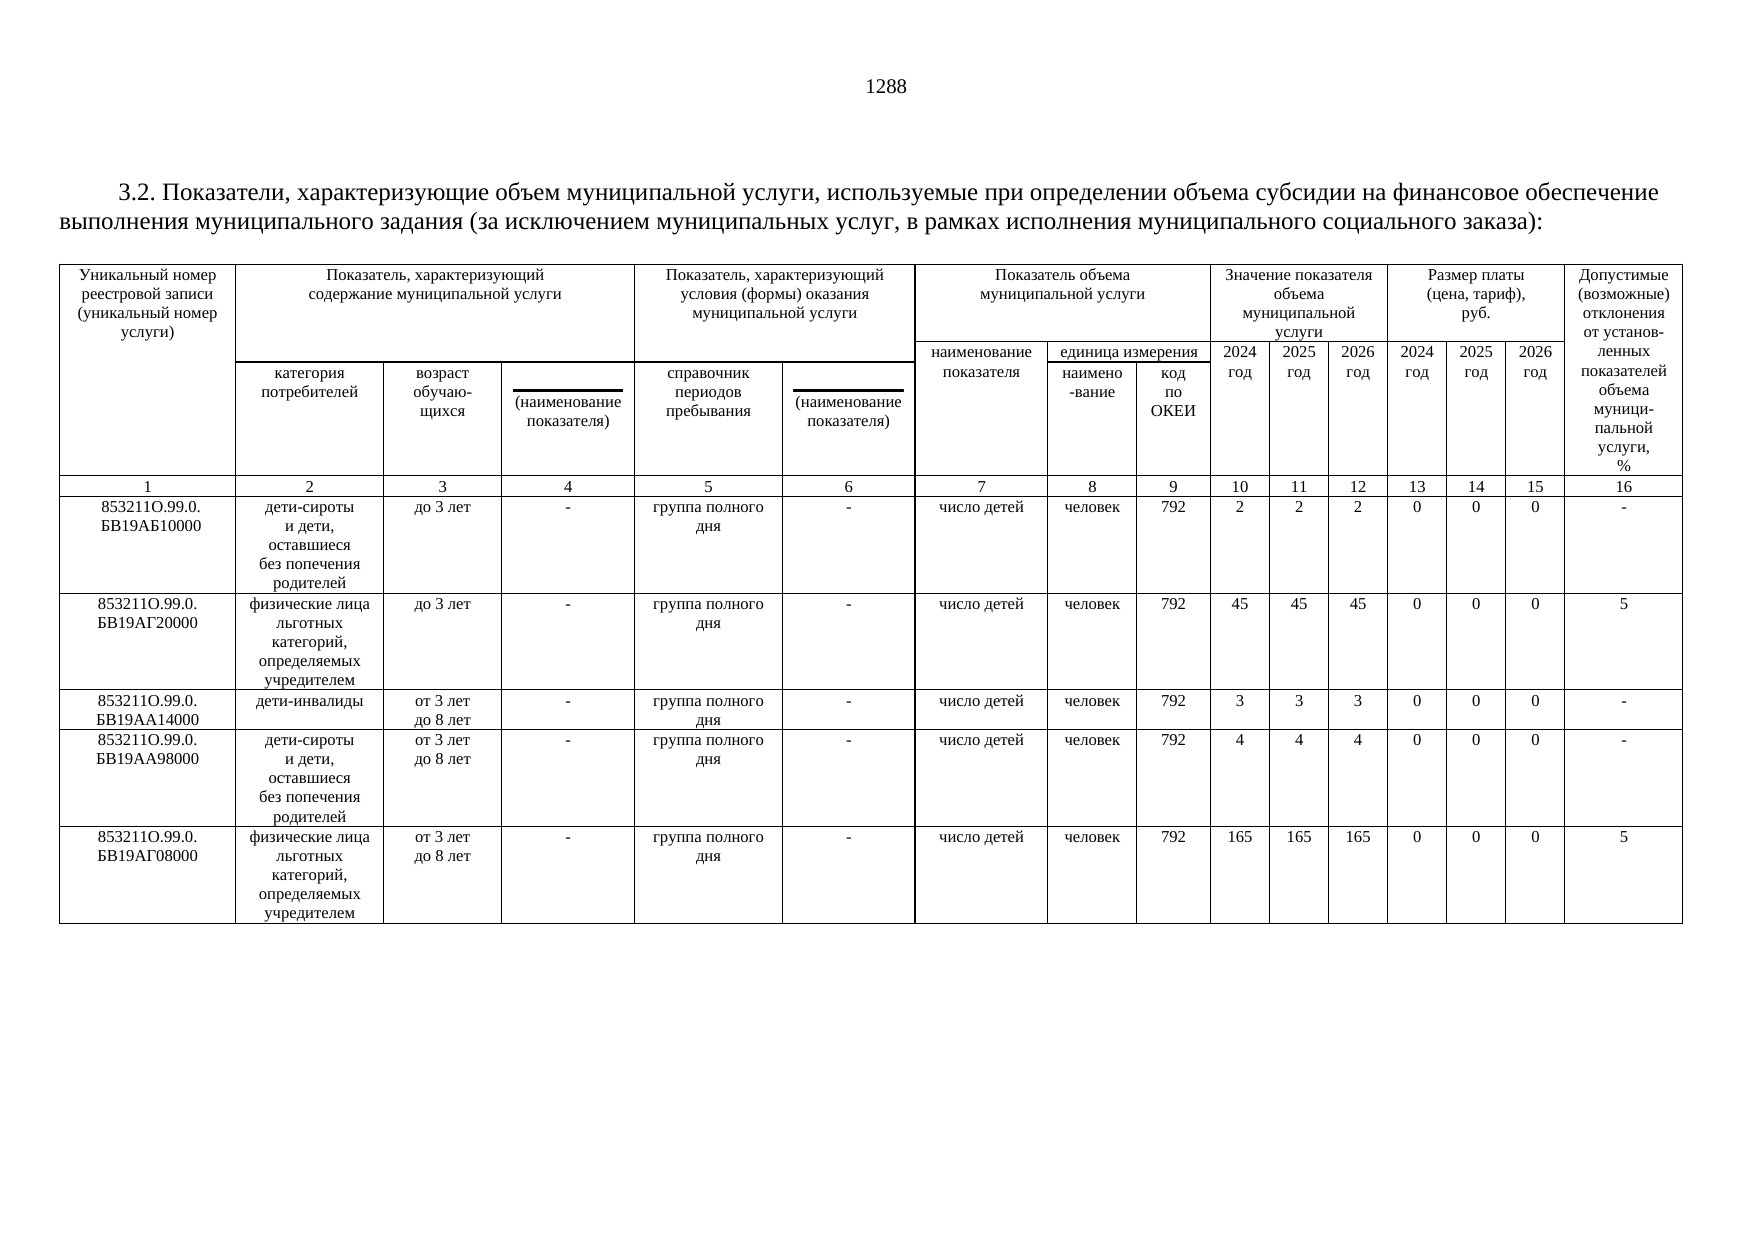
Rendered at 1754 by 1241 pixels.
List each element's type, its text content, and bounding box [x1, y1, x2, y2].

table_cell - [783, 730, 914, 826]
table_cell число детей [916, 497, 1047, 592]
table_cell 8 [1048, 476, 1136, 496]
table_cell число детей [916, 730, 1047, 826]
table_cell человек [1048, 690, 1136, 729]
table_cell 5 [635, 476, 782, 496]
table_cell 14 [1447, 476, 1505, 496]
table_cell 165 [1329, 827, 1387, 922]
table_cell 0 [1447, 594, 1505, 689]
text 3.2. Показатели, характеризующие объем муниципальной услуги, используемые при определении объема субсидии на финансовое обеспечение выполнения муниципального задания (за исключением муниципальных услуг, в рамках исполнения муниципального социального заказа): [59, 177, 1713, 235]
table_cell 2024 год [1388, 342, 1446, 475]
table_cell - [783, 497, 914, 592]
table_cell физические лица льготных категорий, определяемых учредителем [236, 594, 383, 689]
table_cell 13 [1388, 476, 1446, 496]
table_cell 165 [1211, 827, 1269, 922]
table_cell 853211О.99.0. БВ19АГ08000 [60, 827, 235, 922]
table_cell 15 [1506, 476, 1564, 496]
table_cell 2024 год [1211, 342, 1269, 475]
table_cell 10 [1211, 476, 1269, 496]
table_cell 7 [916, 476, 1047, 496]
table_cell группа полного дня [635, 730, 782, 826]
table_cell - [783, 594, 914, 689]
table_header Размер платы (цена, тариф), руб. [1388, 265, 1564, 341]
table_cell возраст обучаю-щихся [384, 363, 501, 475]
table_cell код по ОКЕИ [1137, 363, 1210, 475]
table_cell человек [1048, 730, 1136, 826]
table_cell - [502, 730, 634, 826]
table_cell группа полного дня [635, 827, 782, 922]
table_cell 2026 год [1506, 342, 1564, 475]
table_cell 3 [1329, 690, 1387, 729]
table_cell 2 [236, 476, 383, 496]
table_cell - [783, 827, 914, 922]
table_cell 0 [1388, 594, 1446, 689]
table_header Показатель, характеризующий содержание муниципальной услуги [236, 265, 634, 361]
table_cell 853211О.99.0. БВ19АА14000 [60, 690, 235, 729]
table_cell 2 [1270, 497, 1328, 592]
table_cell 45 [1329, 594, 1387, 689]
table_cell физические лица льготных категорий, определяемых учредителем [236, 827, 383, 922]
table_cell 0 [1388, 690, 1446, 729]
table_cell 45 [1211, 594, 1269, 689]
table_cell 792 [1137, 497, 1210, 592]
table_cell число детей [916, 827, 1047, 922]
table_cell - [1565, 730, 1682, 826]
table_cell 4 [1211, 730, 1269, 826]
table_cell 792 [1137, 827, 1210, 922]
table_cell (наименование показателя) [502, 363, 634, 475]
table_cell - [502, 594, 634, 689]
table_cell 2026 год [1329, 342, 1387, 475]
table_cell 2025 год [1270, 342, 1328, 475]
table_cell 16 [1565, 476, 1682, 496]
table_cell 5 [1565, 594, 1682, 689]
table_cell справочник периодов пребывания [635, 363, 782, 475]
table_cell от 3 лет до 8 лет [384, 827, 501, 922]
table_cell (наименование показателя) [783, 363, 914, 475]
table_cell 0 [1506, 594, 1564, 689]
table_cell дети-сироты и дети, оставшиеся без попечения родителей [236, 730, 383, 826]
table_cell 853211О.99.0. БВ19АГ20000 [60, 594, 235, 689]
table_cell 792 [1137, 690, 1210, 729]
table_header Значение показателя объема муниципальной услуги [1211, 265, 1387, 341]
table_cell от 3 лет до 8 лет [384, 690, 501, 729]
table_header Показатель объема муниципальной услуги [916, 265, 1210, 341]
table_cell 0 [1447, 497, 1505, 592]
table_cell человек [1048, 497, 1136, 592]
table_header Допустимые (возможные) отклонения от установ-ленных показателей объема муници-пальной услуги, % [1565, 265, 1682, 475]
table_cell 2 [1329, 497, 1387, 592]
table_cell число детей [916, 690, 1047, 729]
table_cell 0 [1447, 730, 1505, 826]
table_cell 12 [1329, 476, 1387, 496]
table_cell до 3 лет [384, 594, 501, 689]
table_cell от 3 лет до 8 лет [384, 730, 501, 826]
table_cell 4 [1270, 730, 1328, 826]
table_cell 0 [1388, 497, 1446, 592]
table_cell 4 [502, 476, 634, 496]
table_cell группа полного дня [635, 497, 782, 592]
table_cell 0 [1506, 730, 1564, 826]
table_cell число детей [916, 594, 1047, 689]
table_header Уникальный номер реестровой записи (уникальный номер услуги) [60, 265, 235, 475]
table_cell - [502, 690, 634, 729]
table_cell дети-сироты и дети, оставшиеся без попечения родителей [236, 497, 383, 592]
table_cell 3 [1211, 690, 1269, 729]
table_cell наимено-вание [1048, 363, 1136, 475]
table_cell 11 [1270, 476, 1328, 496]
table_cell 0 [1447, 827, 1505, 922]
table_cell категория потребителей [236, 363, 383, 475]
table_cell 0 [1447, 690, 1505, 729]
table_cell 853211О.99.0. БВ19АБ10000 [60, 497, 235, 592]
table_cell 165 [1270, 827, 1328, 922]
table_cell - [783, 690, 914, 729]
table_cell 0 [1388, 730, 1446, 826]
table_cell 4 [1329, 730, 1387, 826]
table_cell - [502, 827, 634, 922]
table_cell - [1565, 690, 1682, 729]
table_cell дети-инвалиды [236, 690, 383, 729]
table_cell группа полного дня [635, 594, 782, 689]
table_cell до 3 лет [384, 497, 501, 592]
table_cell 0 [1506, 497, 1564, 592]
table_cell человек [1048, 827, 1136, 922]
table_header Показатель, характеризующий условия (формы) оказания муниципальной услуги [635, 265, 914, 361]
table_cell 853211О.99.0. БВ19АА98000 [60, 730, 235, 826]
table_cell 6 [783, 476, 914, 496]
table_cell 3 [384, 476, 501, 496]
table_cell 0 [1388, 827, 1446, 922]
table_cell группа полного дня [635, 690, 782, 729]
table_cell единица измерения [1048, 342, 1210, 361]
table_cell 3 [1270, 690, 1328, 729]
table_cell человек [1048, 594, 1136, 689]
table_cell наименование показателя [916, 342, 1047, 475]
table_cell 792 [1137, 730, 1210, 826]
table_cell 5 [1565, 827, 1682, 922]
table_cell 2025 год [1447, 342, 1505, 475]
table_cell 1 [60, 476, 235, 496]
table_cell 792 [1137, 594, 1210, 689]
table_cell - [502, 497, 634, 592]
table_cell 0 [1506, 827, 1564, 922]
table_cell 9 [1137, 476, 1210, 496]
table_cell 45 [1270, 594, 1328, 689]
table_cell - [1565, 497, 1682, 592]
table_cell 0 [1506, 690, 1564, 729]
table_cell 2 [1211, 497, 1269, 592]
